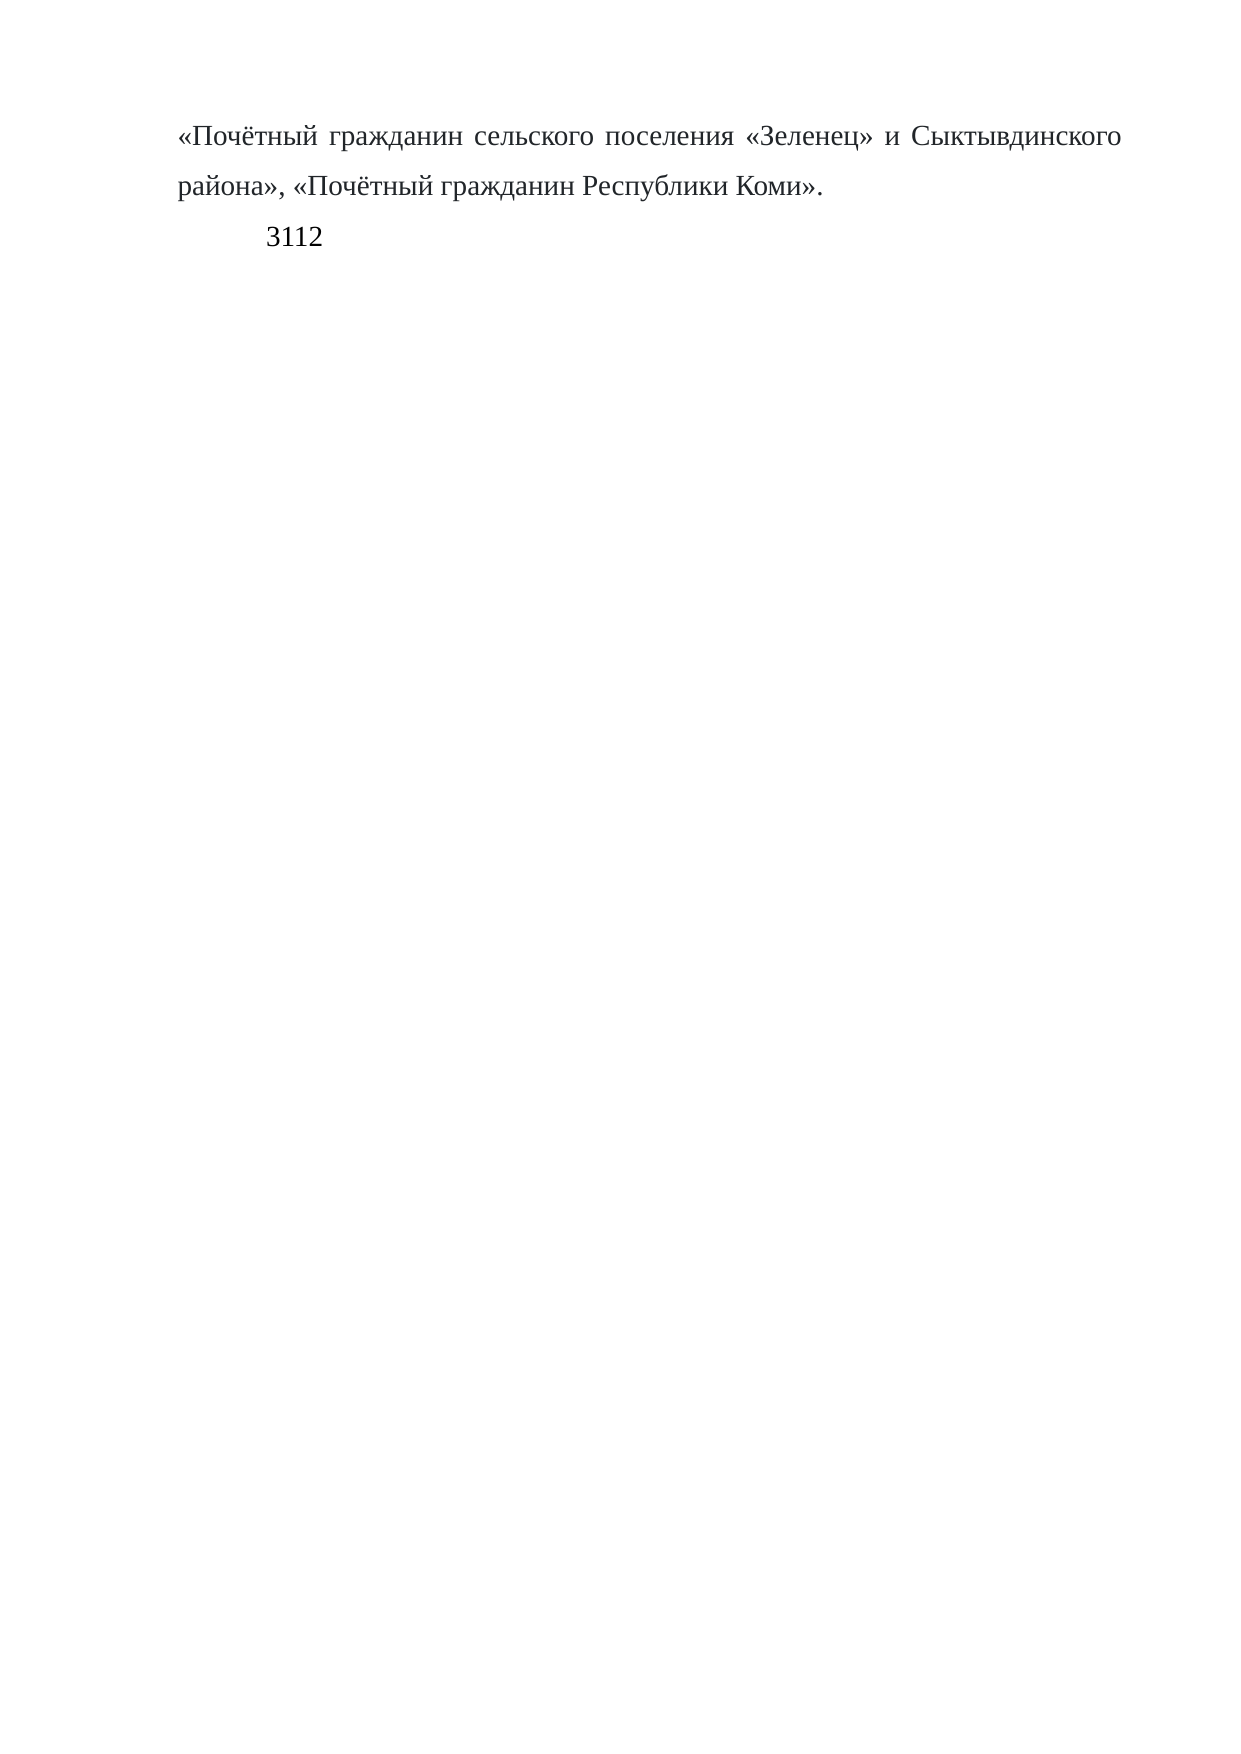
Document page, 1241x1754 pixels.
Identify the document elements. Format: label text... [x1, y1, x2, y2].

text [177, 118, 1122, 202]
text 3112 [177, 219, 1122, 252]
